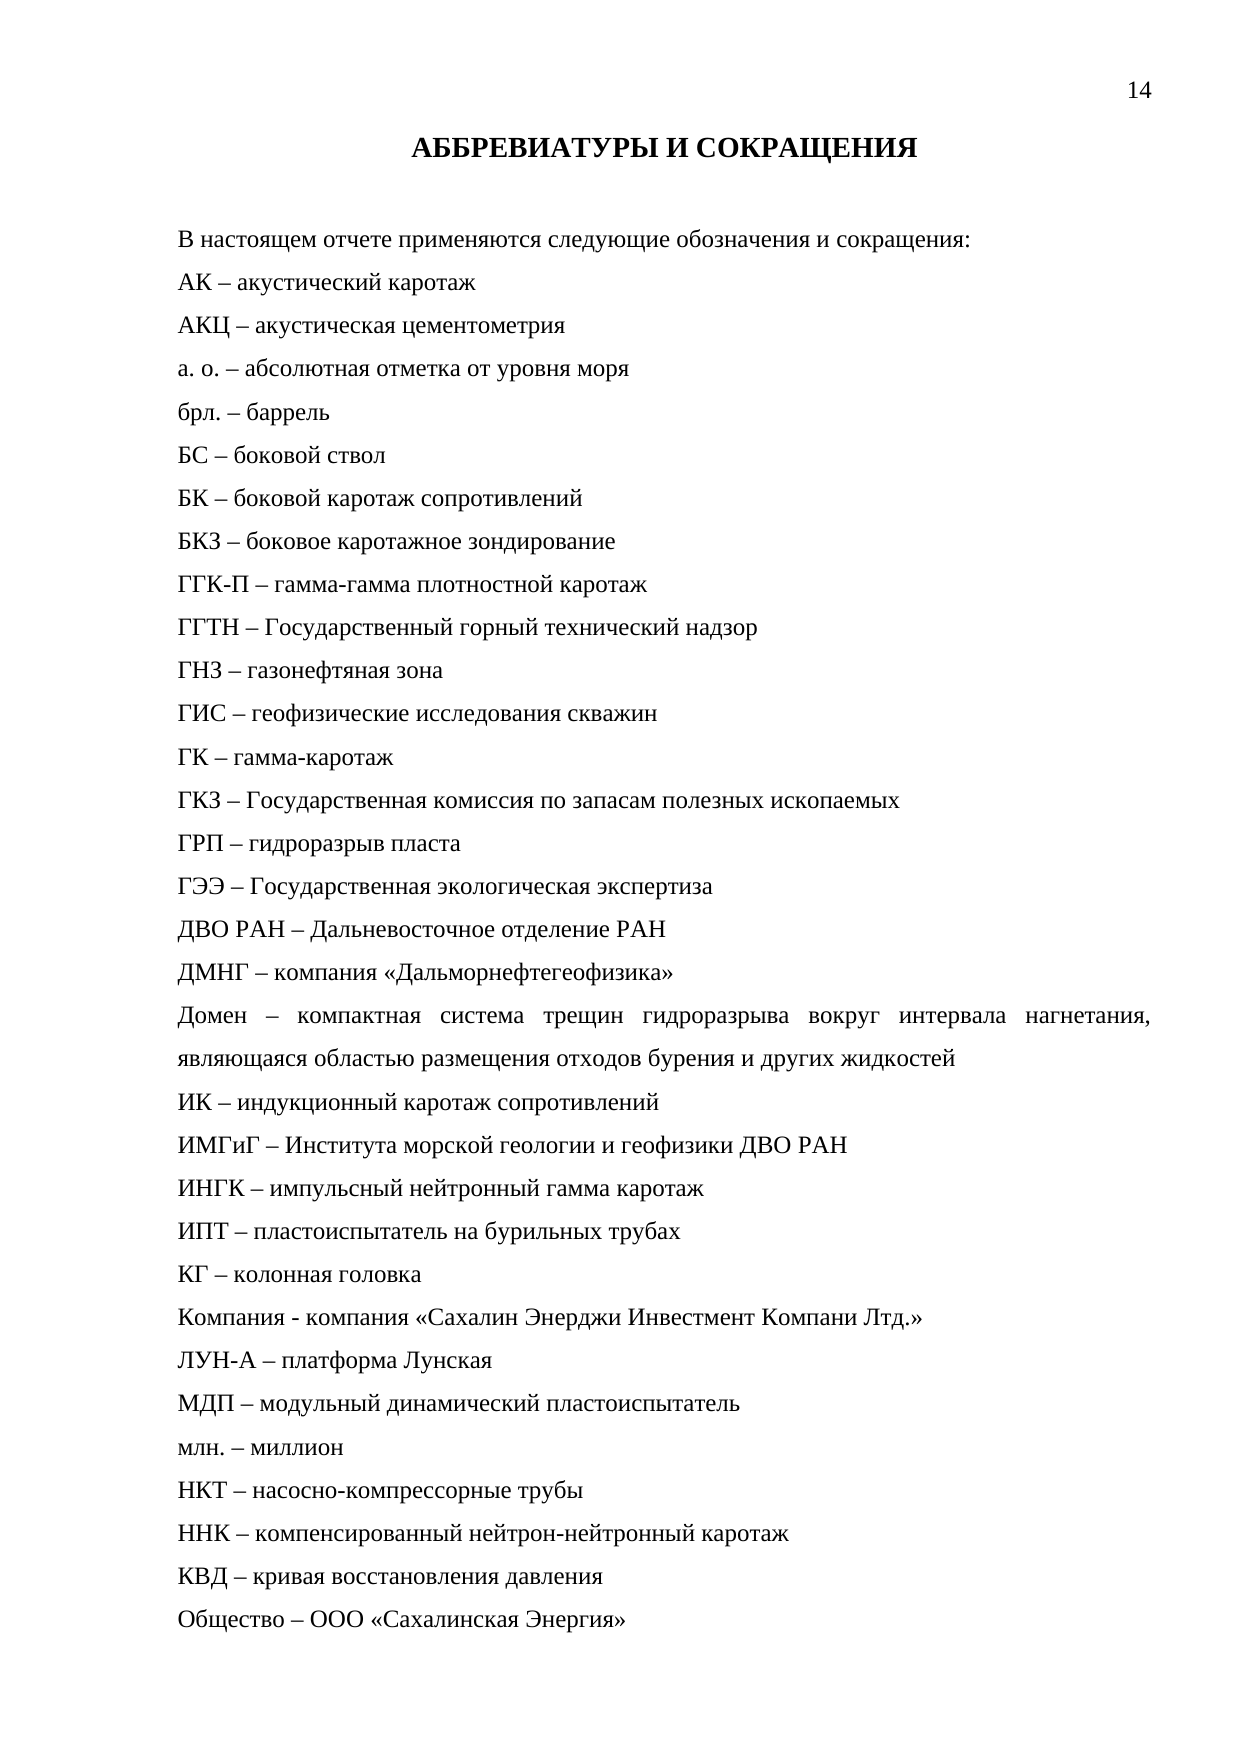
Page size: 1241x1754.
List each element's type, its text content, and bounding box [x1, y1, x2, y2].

text БС – боковой ствол [177, 440, 1152, 468]
text Общество – ООО «Сахалинская Энергия» [177, 1604, 1152, 1633]
text ГРП – гидроразрыв пласта [177, 828, 1152, 857]
text ГЭЭ – Государственная экологическая экспертиза [177, 871, 1152, 900]
text Домен – компактная система трещин гидроразрыва вокруг интервала нагнетания, являющаяся областью размещения отходов бурения и других жидкостей [177, 1000, 1152, 1072]
text ГКЗ – Государственная комиссия по запасам полезных ископаемых [177, 785, 1152, 813]
text КГ – колонная головка [177, 1259, 1152, 1288]
text НКТ – насосно-компрессорные трубы [177, 1475, 1152, 1503]
text БКЗ – боковое каротажное зондирование [177, 526, 1152, 555]
text МДП – модульный динамический пластоиспытатель [177, 1388, 1152, 1417]
text Компания - компания «Сахалин Энерджи Инвестмент Компани Лтд.» [177, 1302, 1152, 1331]
text АКЦ – акустическая цементометрия [177, 310, 1152, 339]
text БК – боковой каротаж сопротивлений [177, 483, 1152, 512]
text В настоящем отчете применяются следующие обозначения и сокращения: [177, 224, 1152, 253]
text ИМГиГ – Института морской геологии и геофизики ДВО РАН [177, 1130, 1152, 1158]
text брл. – баррель [177, 397, 1152, 425]
text ДВО РАН – Дальневосточное отделение РАН [177, 914, 1152, 943]
text ГГТН – Государственный горный технический надзор [177, 612, 1152, 641]
text КВД – кривая восстановления давления [177, 1561, 1152, 1590]
text ДМНГ – компания «Дальморнефтегеофизика» [177, 957, 1152, 986]
text ГИС – геофизические исследования скважин [177, 698, 1152, 727]
text ГК – гамма-каротаж [177, 742, 1152, 770]
text ИК – индукционный каротаж сопротивлений [177, 1087, 1152, 1115]
text а. о. – абсолютная отметка от уровня моря [177, 353, 1152, 382]
text ННК – компенсированный нейтрон-нейтронный каротаж [177, 1518, 1152, 1547]
text ЛУН-А – платформа Лунская [177, 1345, 1152, 1374]
text ИНГК – импульсный нейтронный гамма каротаж [177, 1173, 1152, 1202]
text ГГК-П – гамма-гамма плотностной каротаж [177, 569, 1152, 598]
text АББРЕВИАТУРЫ И СОКРАЩЕНИЯ [177, 131, 1152, 164]
text АК – акустический каротаж [177, 267, 1152, 296]
text млн. – миллион [177, 1432, 1152, 1460]
text ГНЗ – газонефтяная зона [177, 655, 1152, 684]
text ИПТ – пластоиспытатель на бурильных трубах [177, 1216, 1152, 1245]
